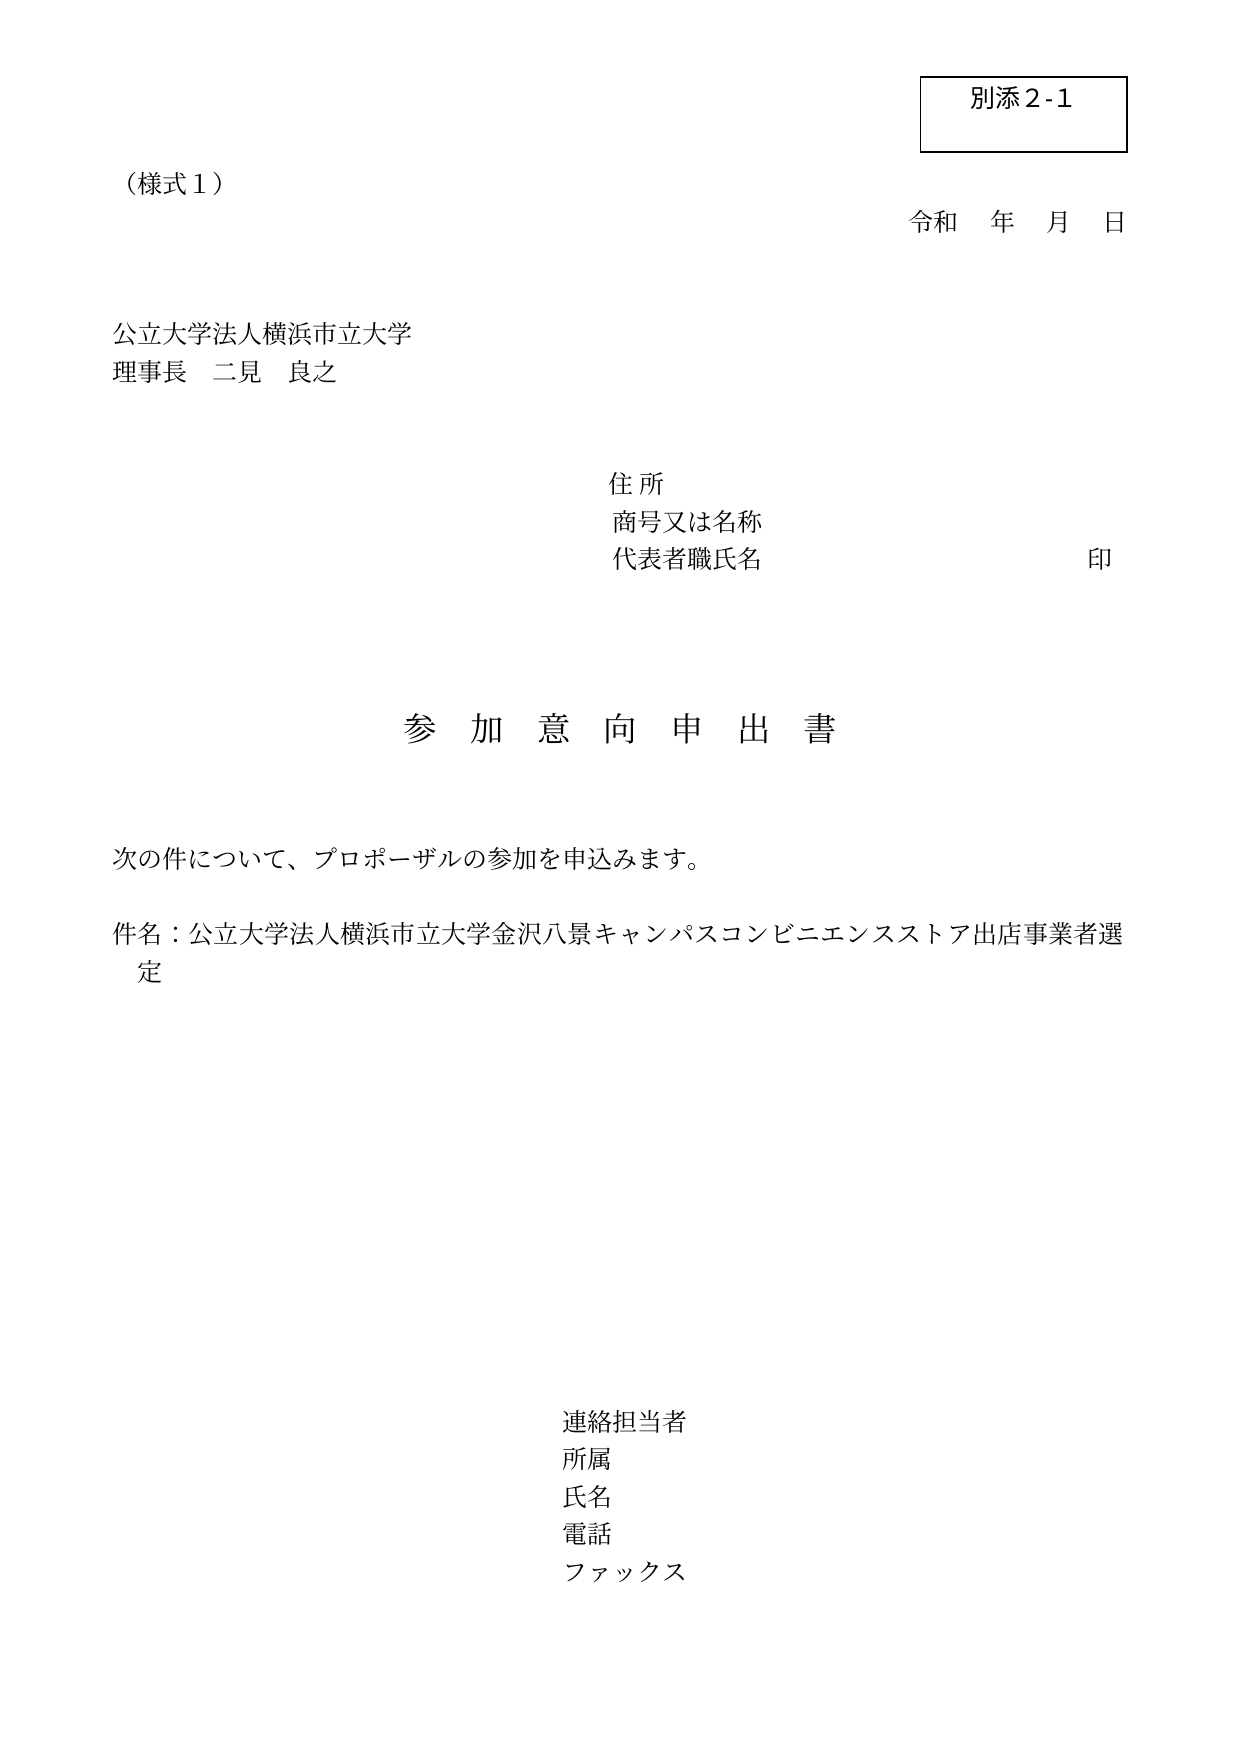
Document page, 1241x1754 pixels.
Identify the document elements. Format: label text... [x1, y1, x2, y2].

text 住 所 [133, 464, 1128, 502]
text 令和 年 月 日 [133, 202, 1128, 239]
text 氏名 [112, 1477, 1128, 1514]
text 件名：公立大学法人横浜市立大学金沢八景キャンパスコンビニエンスストア出店事業者選定 [112, 914, 1128, 989]
text 次の件について、プロポーザルの参加を申込みます。 [112, 839, 1128, 877]
text 参 加 意 向 申 出 書 [112, 689, 1128, 764]
text 商号又は名称 [112, 502, 1128, 539]
text 所属 [112, 1439, 1128, 1477]
text 連絡担当者 [112, 1402, 1128, 1439]
text （様式１） [112, 164, 1128, 202]
text 電話 [112, 1514, 1128, 1552]
text 公立大学法人横浜市立大学 [112, 314, 1128, 352]
text ファックス [112, 1552, 1128, 1589]
text 理事長 二見 良之 [112, 352, 1128, 389]
text 代表者職氏名 印 [112, 539, 1128, 577]
